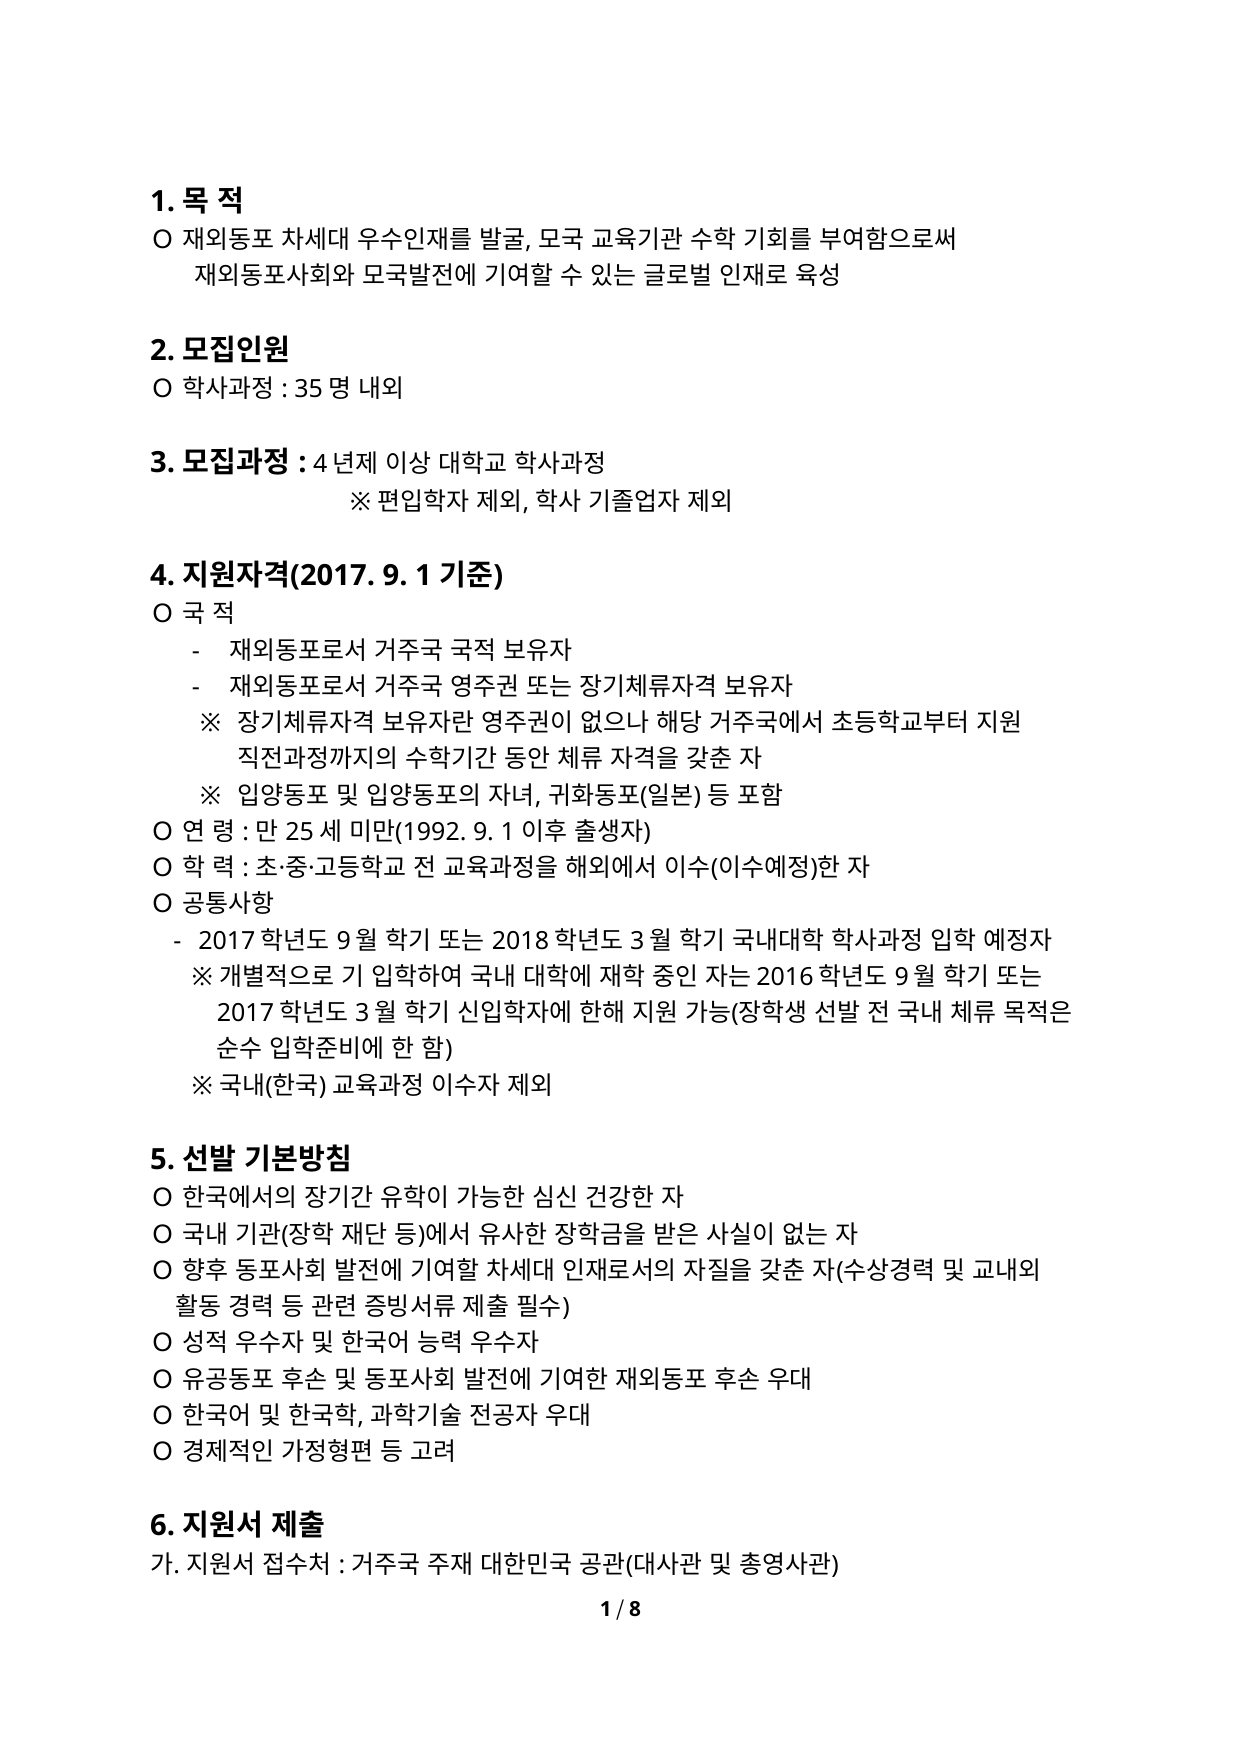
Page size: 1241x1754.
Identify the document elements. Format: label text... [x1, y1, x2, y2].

text 2. 모집인원 [150, 326, 1090, 368]
text Ｏ 유공동포 후손 및 동포사회 발전에 기여한 재외동포 후손 우대 [150, 1359, 1090, 1395]
text Ｏ 공통사항 [150, 884, 1090, 920]
text ※ 편입학자 제외, 학사 기졸업자 제외 [150, 481, 1090, 517]
text Ｏ 국내 기관(장학 재단 등)에서 유사한 장학금을 받은 사실이 없는 자 [150, 1214, 1090, 1250]
text - 2017학년도 9월 학기 또는 2018학년도 3월 학기 국내대학 학사과정 입학 예정자 [173, 920, 1090, 956]
text Ｏ 학사과정 : 35명 내외 [150, 368, 1090, 405]
text Ｏ 재외동포 차세대 우수인재를 발굴, 모국 교육기관 수학 기회를 부여함으로써 재외동포사회와 모국발전에 기여할 수 있는 글로벌 인재로 육성 [150, 219, 1090, 292]
list 재외동포로서 거주국 국적 보유자 [192, 630, 1090, 666]
text 가. 지원서 접수처 : 거주국 주재 대한민국 공관(대사관 및 총영사관) [150, 1544, 1090, 1581]
list 입양동포 및 입양동포의 자녀, 귀화동포(일본) 등 포함 [200, 775, 1090, 811]
text Ｏ 학 력 : 초·중·고등학교 전 교육과정을 해외에서 이수(이수예정)한 자 [150, 848, 1090, 884]
text 5. 선발 기본방침 [150, 1136, 1090, 1178]
text 4. 지원자격(2017. 9. 1 기준) [150, 552, 1090, 594]
text Ｏ 향후 동포사회 발전에 기여할 차세대 인재로서의 자질을 갖춘 자(수상경력 및 교내외 활동 경력 등 관련 증빙서류 제출 필수) [150, 1250, 1090, 1323]
text Ｏ 국 적 [150, 594, 1090, 630]
text Ｏ 한국에서의 장기간 유학이 가능한 심신 건강한 자 [150, 1178, 1090, 1214]
text 6. 지원서 제출 [150, 1502, 1090, 1544]
text Ｏ 한국어 및 한국학, 과학기술 전공자 우대 [150, 1395, 1090, 1432]
text Ｏ 연 령 : 만 25세 미만(1992. 9. 1 이후 출생자) [150, 811, 1090, 848]
text ※ 개별적으로 기 입학하여 국내 대학에 재학 중인 자는2016학년도 9월 학기 또는 2017학년도 3월 학기 신입학자에 한해 지원 가능(장학생 선발 전 국내 체류 목적은 순수 입학준비에 한 함) [192, 956, 1090, 1065]
text Ｏ 성적 우수자 및 한국어 능력 우수자 [150, 1323, 1090, 1359]
list 장기체류자격 보유자란 영주권이 없으나 해당 거주국에서 초등학교부터 지원 직전과정까지의 수학기간 동안 체류 자격을 갖춘 자 [200, 703, 1090, 775]
list 재외동포로서 거주국 영주권 또는 장기체류자격 보유자 [192, 666, 1090, 703]
text Ｏ 경제적인 가정형편 등 고려 [150, 1432, 1090, 1468]
text 3. 모집과정 : 4년제 이상 대학교 학사과정 [150, 439, 1090, 481]
text ※ 국내(한국) 교육과정 이수자 제외 [192, 1065, 1090, 1101]
text 1. 목 적 [150, 177, 1090, 219]
